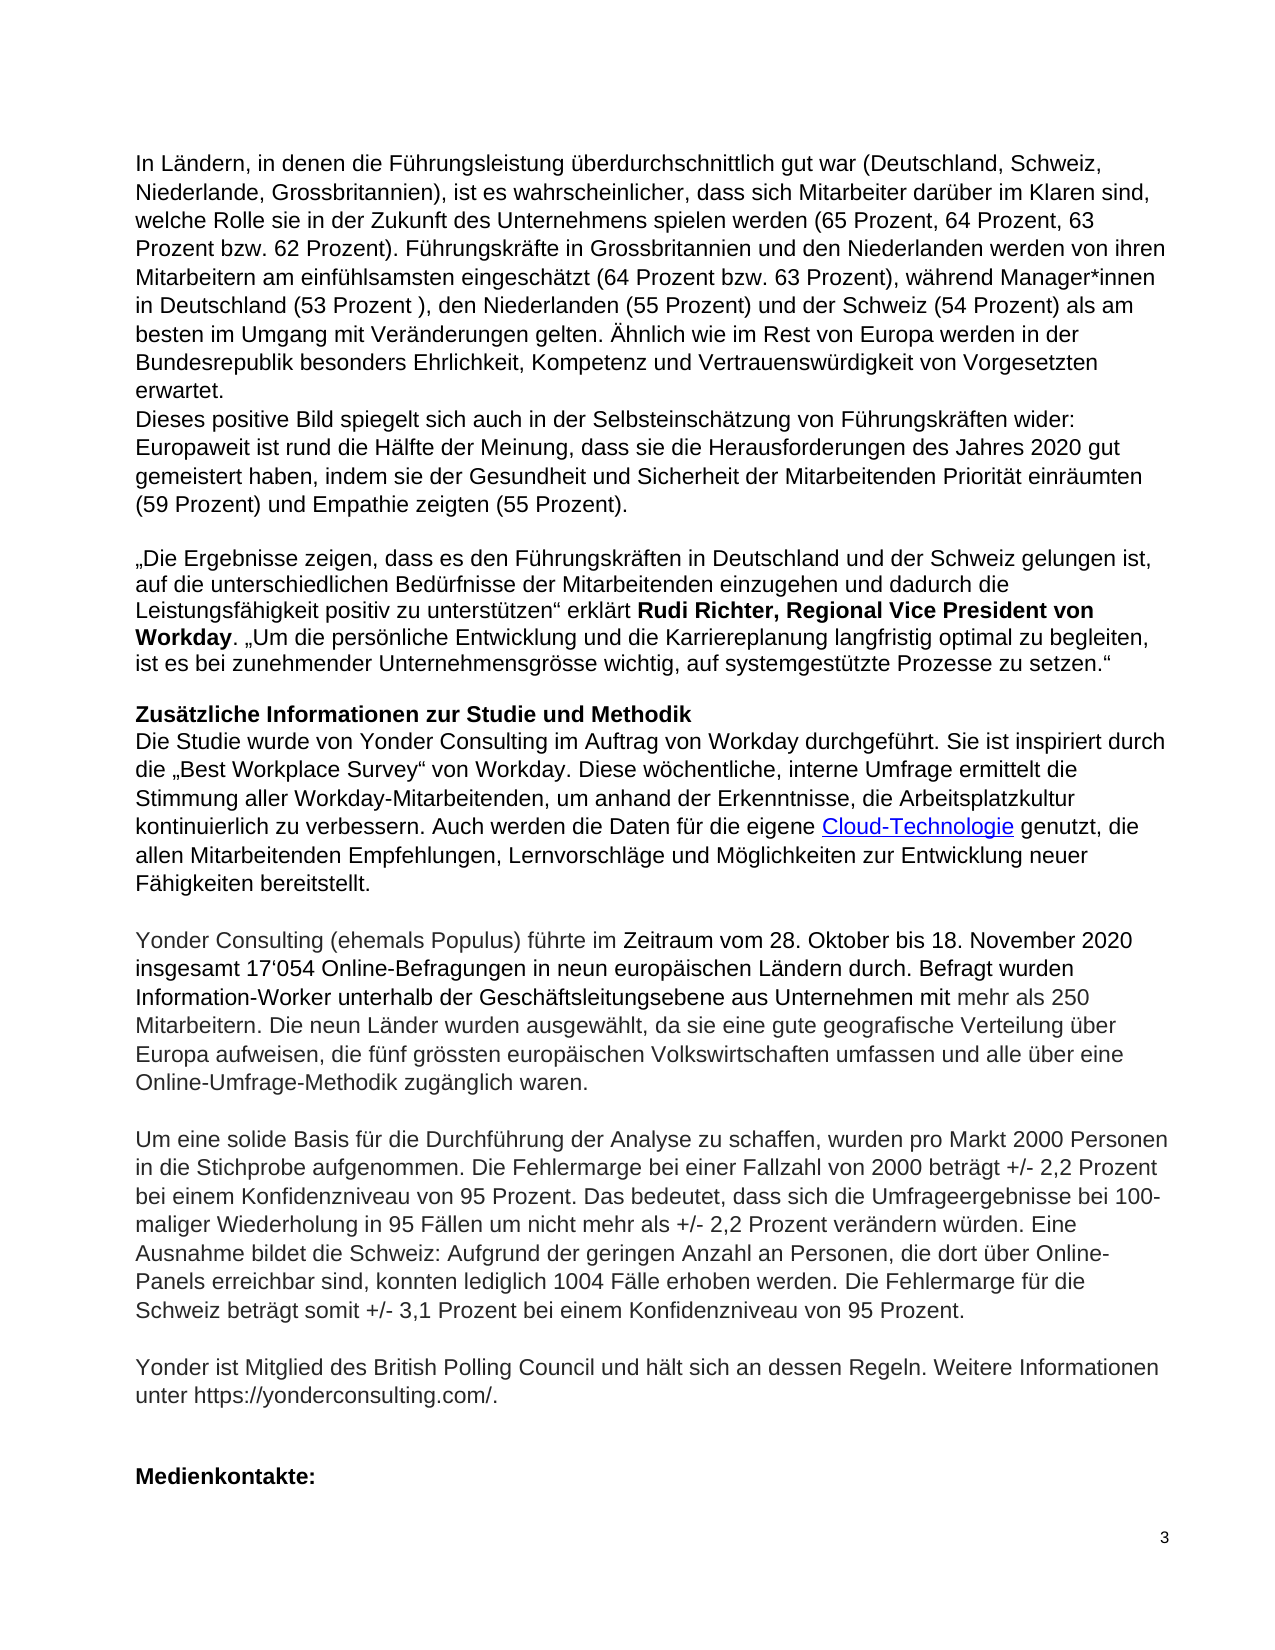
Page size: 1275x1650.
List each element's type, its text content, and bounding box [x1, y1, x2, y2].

text Die Studie wurde von Yonder Consulting im Auftrag von Workday durchgeführt. Sie ist inspiriert durch die „Best Workplace Survey“ von Workday. Diese wöchentliche, interne Umfrage ermittelt die Stimmung aller Workday-Mitarbeitenden, um anhand der Erkenntnisse, die Arbeitsplatzkultur kontinuierlich zu verbessern. Auch werden die Daten für die eigene Cloud-Technologie genutzt, die allen Mitarbeitenden Empfehlungen, Lernvorschläge und Möglichkeiten zur Entwicklung neuer Fähigkeiten bereitstellt. [135, 728, 1169, 896]
text Yonder ist Mitglied des British Polling Council und hält sich an dessen Regeln. Weitere Informationen unter https://yonderconsulting.com/. [135, 1353, 1169, 1408]
text Medienkontakte: [135, 1463, 1169, 1489]
text Zusätzliche Informationen zur Studie und Methodik [135, 701, 1169, 728]
text Yonder Consulting (ehemals Populus) führte im Zeitraum vom 28. Oktober bis 18. November 2020 insgesamt 17‘054 Online-Befragungen in neun europäischen Ländern durch. Befragt wurden Information-Worker unterhalb der Geschäftsleitungsebene aus Unternehmen mit mehr als 250 Mitarbeitern. Die neun Länder wurden ausgewählt, da sie eine gute geografische Verteilung über Europa aufweisen, die fünf grössten europäischen Volkswirtschaften umfassen und alle über eine Online-Umfrage-Methodik zugänglich waren. [135, 927, 1169, 1095]
text „Die Ergebnisse zeigen, dass es den Führungskräften in Deutschland und der Schweiz gelungen ist, auf die unterschiedlichen Bedürfnisse der Mitarbeitenden einzugehen und dadurch die Leistungsfähigkeit positiv zu unterstützen“ erklärt Rudi Richter, Regional Vice President von Workday. „Um die persönliche Entwicklung und die Karriereplanung langfristig optimal zu begleiten, ist es bei zunehmender Unternehmensgrösse wichtig, auf systemgestützte Prozesse zu setzen.“ [135, 545, 1169, 676]
text Um eine solide Basis für die Durchführung der Analyse zu schaffen, wurden pro Markt 2000 Personen in die Stichprobe aufgenommen. Die Fehlermarge bei einer Fallzahl von 2000 beträgt +/- 2,2 Prozent bei einem Konfidenzniveau von 95 Prozent. Das bedeutet, dass sich die Umfrageergebnisse bei 100-maliger Wiederholung in 95 Fällen um nicht mehr als +/- 2,2 Prozent verändern würden. Eine Ausnahme bildet die Schweiz: Aufgrund der geringen Anzahl an Personen, die dort über Online-Panels erreichbar sind, konnten lediglich 1004 Fälle erhoben werden. Die Fehlermarge für die Schweiz beträgt somit +/- 3,1 Prozent bei einem Konfidenzniveau von 95 Prozent. [135, 1126, 1169, 1323]
text Dieses positive Bild spiegelt sich auch in der Selbsteinschätzung von Führungskräften wider: Europaweit ist rund die Hälfte der Meinung, dass sie die Herausforderungen des Jahres 2020 gut gemeistert haben, indem sie der Gesundheit und Sicherheit der Mitarbeitenden Priorität einräumten (59 Prozent) und Empathie zeigten (55 Prozent). [135, 406, 1169, 518]
text In Ländern, in denen die Führungsleistung überdurchschnittlich gut war (Deutschland, Schweiz, Niederlande, Grossbritannien), ist es wahrscheinlicher, dass sich Mitarbeiter darüber im Klaren sind, welche Rolle sie in der Zukunft des Unternehmens spielen werden (65 Prozent, 64 Prozent, 63 Prozent bzw. 62 Prozent). Führungskräfte in Grossbritannien und den Niederlanden werden von ihren Mitarbeitern am einfühlsamsten eingeschätzt (64 Prozent bzw. 63 Prozent), während Manager*innen in Deutschland (53 Prozent ), den Niederlanden (55 Prozent) und der Schweiz (54 Prozent) als am besten im Umgang mit Veränderungen gelten. Ähnlich wie im Rest von Europa werden in der Bundesrepublik besonders Ehrlichkeit, Kompetenz und Vertrauenswürdigkeit von Vorgesetzten erwartet. [135, 150, 1169, 404]
